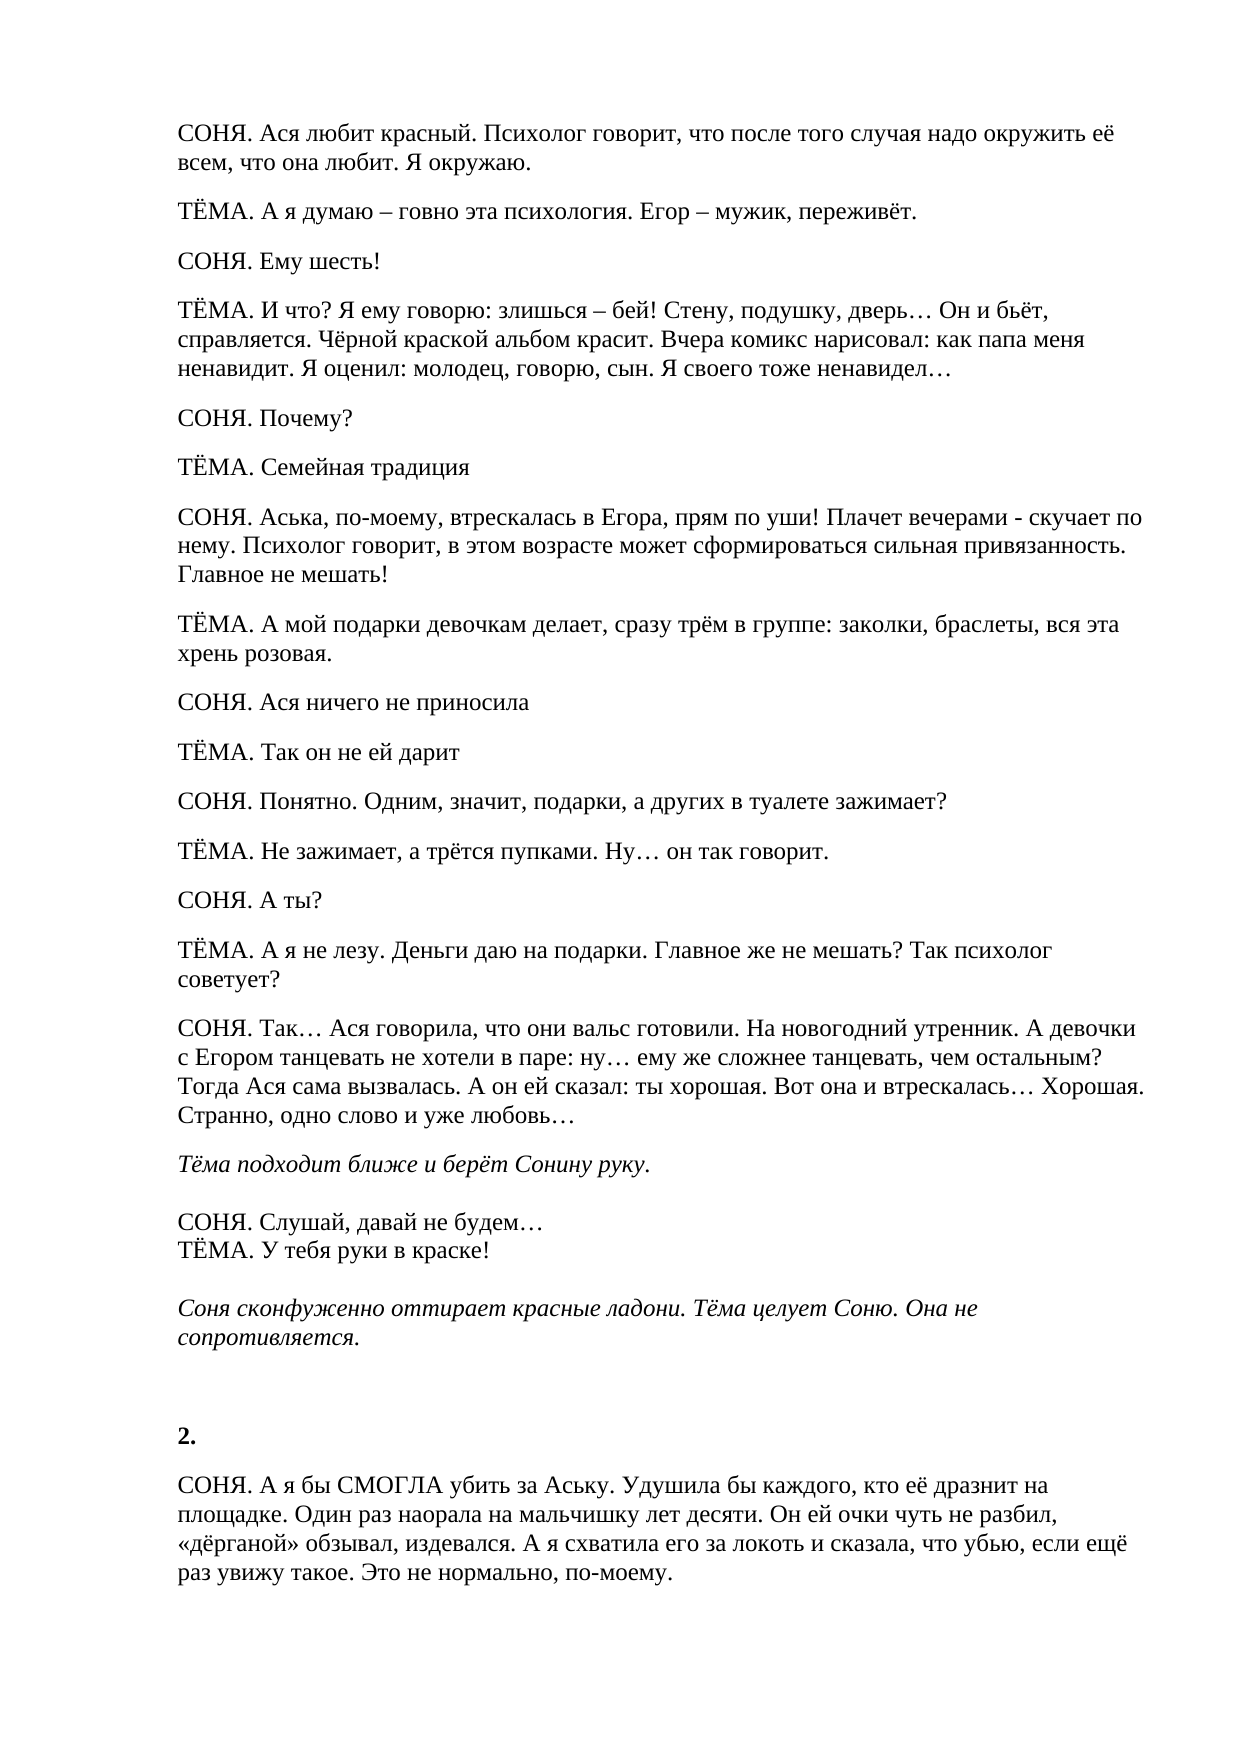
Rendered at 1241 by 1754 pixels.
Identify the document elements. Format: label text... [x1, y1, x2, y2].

text СОНЯ. А ты? [177, 886, 1152, 914]
text СОНЯ. Так… Ася говорила, что они вальс готовили. На новогодний утренник. А девочки с Егором танцевать не хотели в паре: ну… ему же сложнее танцевать, чем остальным? Тогда Ася сама вызвалась. А он ей сказал: ты хорошая. Вот она и втрескалась… Хорошая. Странно, одно слово и уже любовь… [177, 1013, 1152, 1128]
text СОНЯ. Ася любит красный. Психолог говорит, что после того случая надо окружить её всем, что она любит. Я окружаю. [177, 118, 1152, 176]
text Соня сконфуженно оттирает красные ладони. Тёма целует Соню. Она не сопротивляется. [177, 1293, 1152, 1351]
text ТЁМА. Не зажимает, а трётся пупками. Ну… он так говорит. [177, 836, 1152, 865]
text СОНЯ. Аська, по-моему, втрескалась в Егора, прям по уши! Плачет вечерами - скучает по нему. Психолог говорит, в этом возрасте может сформироваться сильная привязанность. Главное не мешать! [177, 502, 1152, 588]
text ТЁМА. Так он не ей дарит [177, 737, 1152, 766]
text ТЁМА. И что? Я ему говорю: злишься – бей! Стену, подушку, дверь… Он и бьёт, справляется. Чёрной краской альбом красит. Вчера комикс нарисовал: как папа меня ненавидит. Я оценил: молодец, говорю, сын. Я своего тоже ненавидел… [177, 296, 1152, 382]
text СОНЯ. Ему шесть! [177, 246, 1152, 275]
text СОНЯ. Почему? [177, 403, 1152, 431]
text СОНЯ. Понятно. Одним, значит, подарки, а других в туалете зажимает? [177, 786, 1152, 815]
text СОНЯ. Ася ничего не приносила [177, 687, 1152, 716]
text ТЁМА. А я думаю – говно эта психология. Егор – мужик, переживёт. [177, 196, 1152, 225]
text 2. [177, 1421, 1152, 1450]
text СОНЯ. Слушай, давай не будем… [177, 1207, 1152, 1236]
text ТЁМА. У тебя руки в краске! [177, 1236, 1152, 1264]
text Тёма подходит ближе и берёт Сонину руку. [177, 1149, 1152, 1178]
text ТЁМА. Семейная традиция [177, 452, 1152, 481]
text ТЁМА. А мой подарки девочкам делает, сразу трём в группе: заколки, браслеты, вся эта хрень розовая. [177, 609, 1152, 666]
text СОНЯ. А я бы СМОГЛА убить за Аську. Удушила бы каждого, кто её дразнит на площадке. Один раз наорала на мальчишку лет десяти. Он ей очки чуть не разбил, «дёрганой» обзывал, издевался. А я схватила его за локоть и сказала, что убью, если ещё раз увижу такое. Это не нормально, по-моему. [177, 1471, 1152, 1586]
text ТЁМА. А я не лезу. Деньги даю на подарки. Главное же не мешать? Так психолог советует? [177, 935, 1152, 993]
